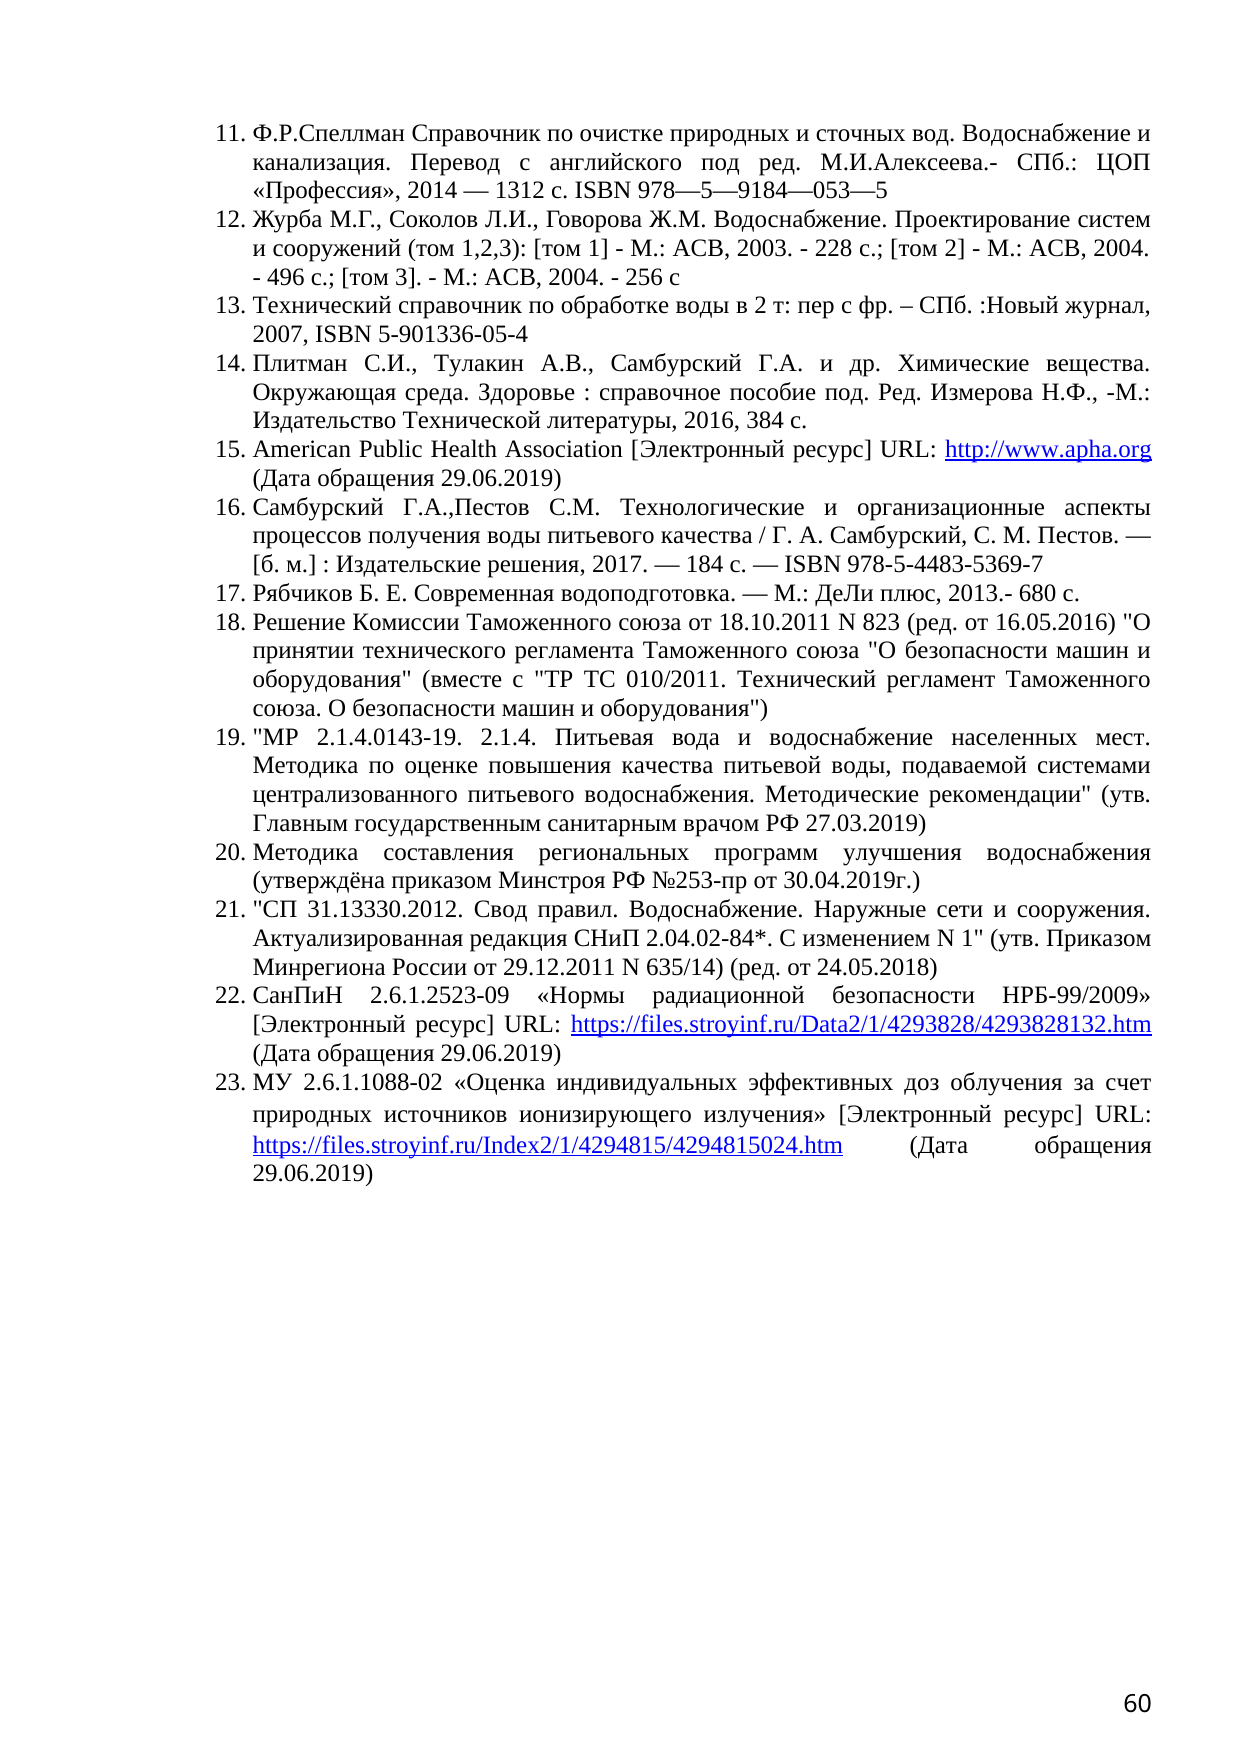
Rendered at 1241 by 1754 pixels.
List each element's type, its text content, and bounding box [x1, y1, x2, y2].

list "СП 31.13330.2012. Свод правил. Водоснабжение. Наружные сети и сооружения. Актуализированная редакция СНиП 2.04.02-84*. С изменением N 1" (утв. Приказом Минрегиона России от 29.12.2011 N 635/14) (ред. от 24.05.2018) [215, 894, 1152, 981]
list American Public Health Association [Электронный ресурс] URL: http://www.apha.org (Дата обращения 29.06.2019) [215, 434, 1152, 492]
list Решение Комиссии Таможенного союза от 18.10.2011 N 823 (ред. от 16.05.2016) "О принятии технического регламента Таможенного союза "О безопасности машин и оборудования" (вместе с "ТР ТС 010/2011. Технический регламент Таможенного союза. О безопасности машин и оборудования") [215, 607, 1152, 722]
list Технический справочник по обработке воды в 2 т: пер с фр. – СПб. :Новый журнал, 2007, ISBN 5-901336-05-4 [215, 291, 1152, 348]
list Самбурский Г.А.,Пестов С.М. Технологические и организационные аспекты процессов получения воды питьевого качества / Г. А. Самбурский, С. М. Пестов. — [б. м.] : Издательские решения, 2017. — 184 с. — ISBN 978-5-4483-5369-7 [215, 492, 1152, 578]
list Методика составления региональных программ улучшения водоснабжения (утверждёна приказом Минстроя РФ №253-пр от 30.04.2019г.) [215, 837, 1152, 894]
list Ф.Р.Спеллман Справочник по очистке природных и сточных вод. Водоснабжение и канализация. Перевод с английского под ред. М.И.Алексеева.- СПб.: ЦОП «Профессия», 2014 — 1312 с. ISBN 978—5—9184—053—5 [215, 118, 1152, 204]
list Рябчиков Б. Е. Современная водоподготовка. — М.: ДеЛи плюс, 2013.- 680 с. [215, 578, 1152, 607]
list Плитман С.И., Тулакин А.В., Самбурский Г.А. и др. Химические вещества. Окружающая среда. Здоровье : справочное пособие под. Ред. Измерова Н.Ф., -М.: Издательство Технической литературы, 2016, 384 с. [215, 348, 1152, 434]
list СанПиН 2.6.1.2523-09 «Нормы радиационной безопасности НРБ-99/2009» [Электронный ресурс] URL: https://files.stroyinf.ru/Data2/1/4293828/4293828132.htm (Дата обращения 29.06.2019) [215, 981, 1152, 1067]
list "МР 2.1.4.0143-19. 2.1.4. Питьевая вода и водоснабжение населенных мест. Методика по оценке повышения качества питьевой воды, подаваемой системами централизованного питьевого водоснабжения. Методические рекомендации" (утв. Главным государственным санитарным врачом РФ 27.03.2019) [215, 722, 1152, 837]
list МУ 2.6.1.1088-02 «Оценка индивидуальных эффективных доз облучения за счет природных источников ионизирующего излучения» [Электронный ресурс] URL: https://files.stroyinf.ru/Index2/1/4294815/4294815024.htm (Дата обращения 29.06.2019) [215, 1067, 1152, 1187]
list Журба М.Г., Соколов Л.И., Говорова Ж.М. Водоснабжение. Проектирование систем и сооружений (том 1,2,3): [том 1] - М.: АСВ, 2003. - 228 с.; [том 2] - М.: АСВ, 2004. - 496 с.; [том 3]. - М.: АСВ, 2004. - 256 с [215, 204, 1152, 291]
